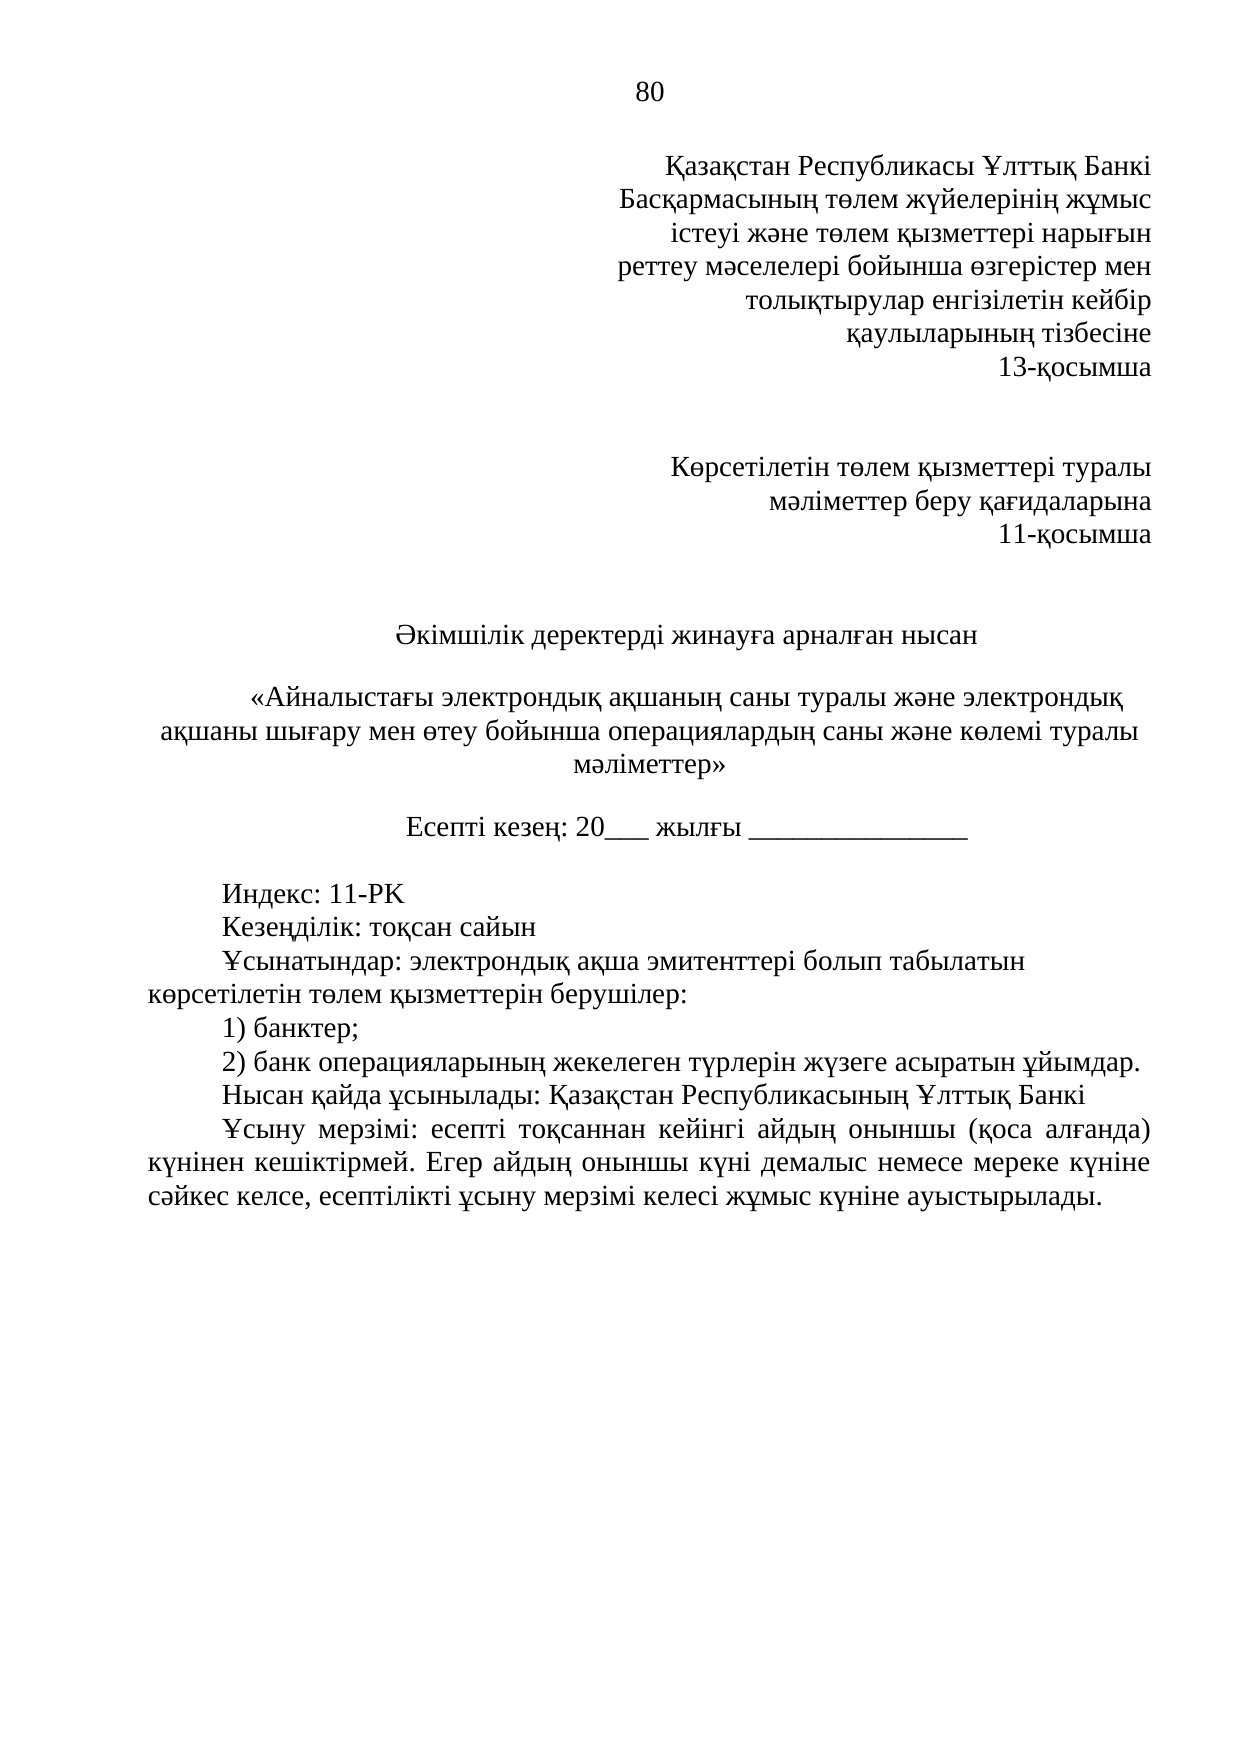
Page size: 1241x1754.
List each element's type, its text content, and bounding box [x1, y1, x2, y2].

text 13-қосымша [148, 349, 1152, 382]
text істеуі және төлем қызметтері нарығын [148, 215, 1152, 248]
text Көрсетілетін төлем қызметтері туралы [148, 449, 1152, 483]
text толықтырулар енгізілетін кейбір [148, 282, 1152, 315]
text мәліметтер беру қағидаларына [148, 483, 1152, 517]
text Есепті кезең: 20___ жылғы _______________ [148, 809, 1152, 842]
text Кезеңділік: тоқсан сайын [148, 909, 1152, 943]
text «Айналыстағы электрондық ақшаның саны туралы және электрондық ақшаны шығару мен өтеу бойынша операциялардың саны және көлемі туралы мәліметтер» [148, 679, 1152, 809]
text реттеу мәселелері бойынша өзгерістер мен [148, 248, 1152, 282]
text 1) банктер; [148, 1010, 1152, 1044]
text 2) банк операцияларының жекелеген түрлерін жүзеге асыратын ұйымдар. [148, 1044, 1152, 1077]
text Ұсыну мерзімі: есепті тоқсаннан кейінгі айдың оныншы (қоса алғанда) күнінен кешіктірмей. Егер айдың оныншы күні демалыс немесе мереке күніне сәйкес келсе, есептілікті ұсыну мерзімі келесі жұмыс күніне ауыстырылады. [148, 1111, 1152, 1211]
text Индекс: 11-PK [148, 876, 1152, 909]
text 11-қосымша [148, 517, 1152, 550]
text Нысан қайда ұсынылады: Қазақстан Республикасының Ұлттық Банкі [148, 1077, 1152, 1111]
text Басқармасының төлем жүйелерінің жұмыс [148, 181, 1152, 215]
text Әкімшілік деректерді жинауға арналған нысан [148, 617, 1152, 679]
text Қазақстан Республикасы Ұлттық Банкі [148, 148, 1152, 181]
text Ұсынатындар: электрондық ақша эмитенттері болып табылатын көрсетілетін төлем қызметтерін берушілер: [148, 943, 1152, 1010]
text қаулыларының тізбесіне [148, 315, 1152, 349]
